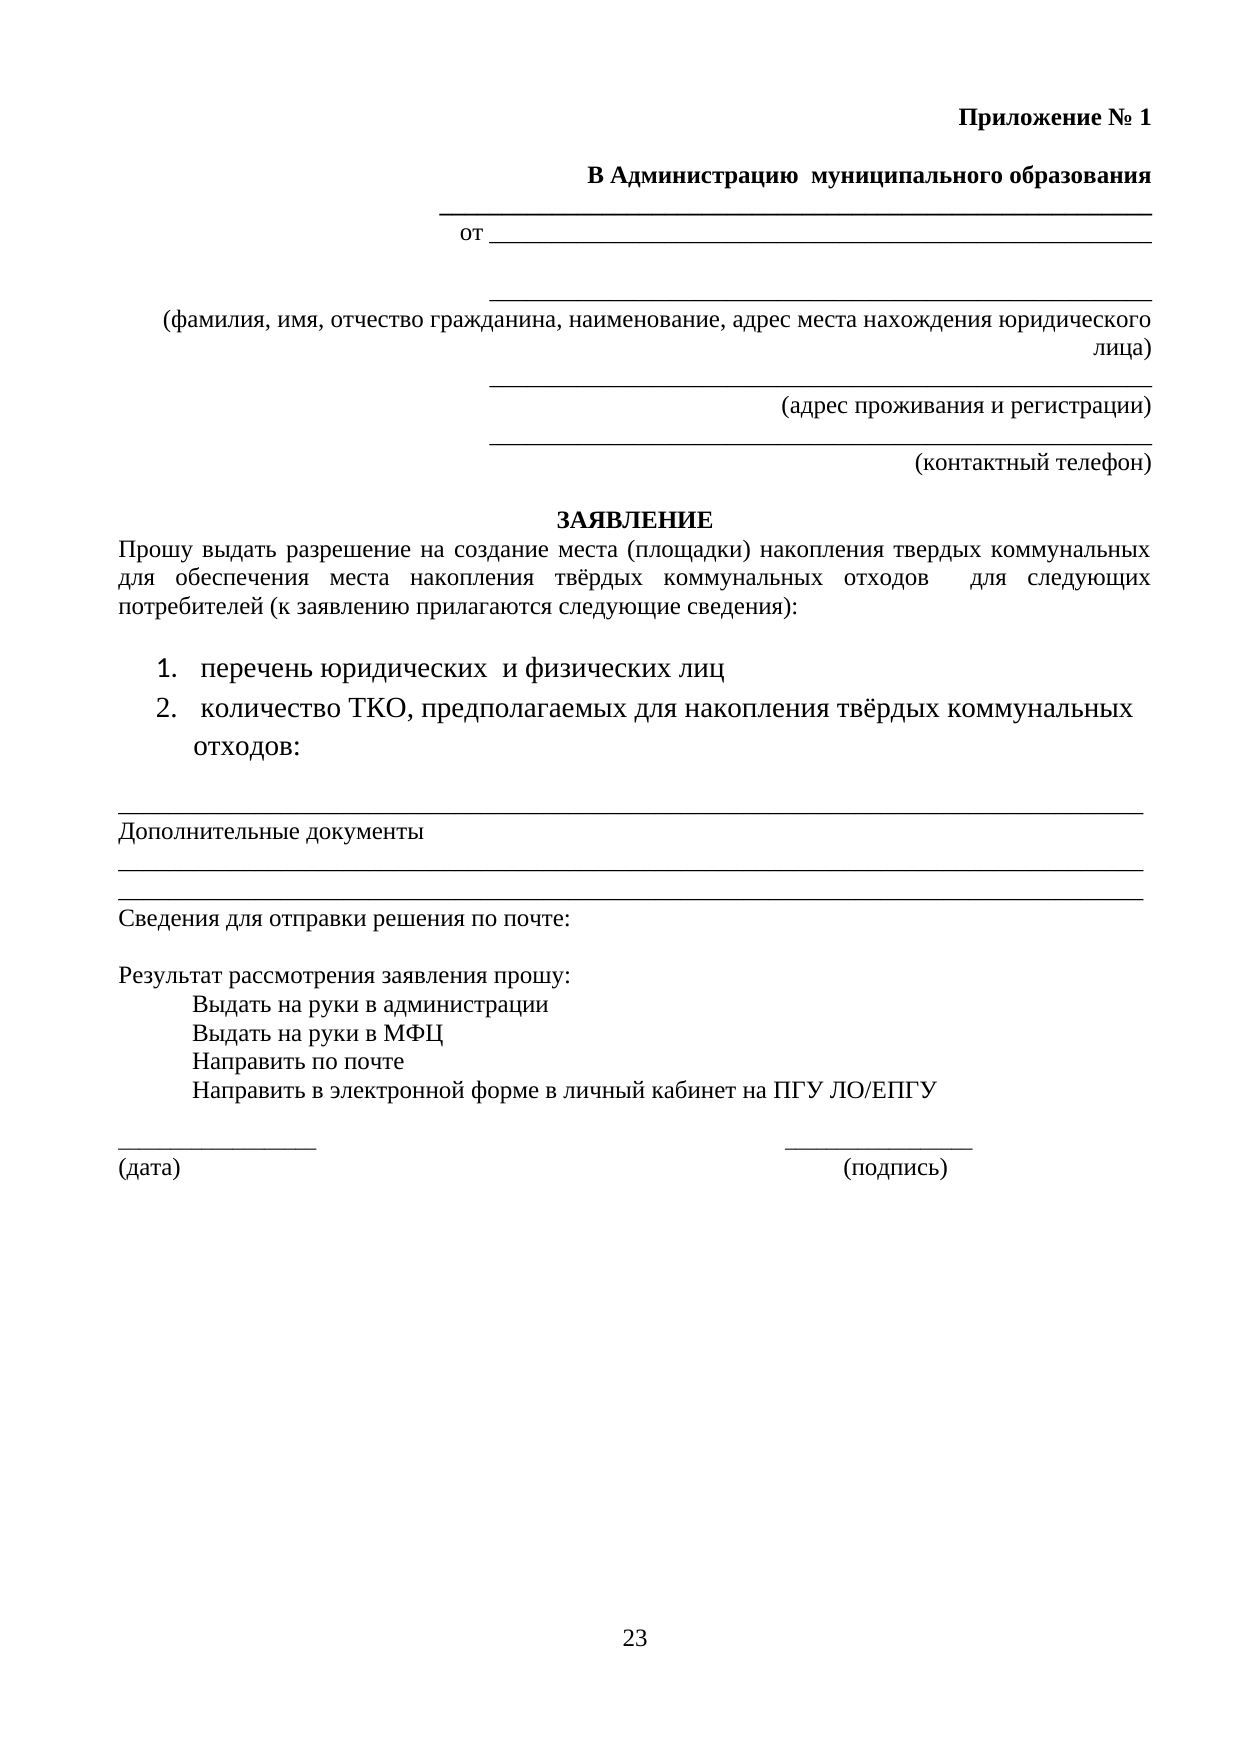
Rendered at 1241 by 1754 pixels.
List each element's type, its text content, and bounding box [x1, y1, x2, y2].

text от _____________________________________________________ [118, 217, 1152, 246]
text __________________________________________________________________________________ [118, 788, 1152, 816]
text _____________________________________________________ [118, 361, 1152, 390]
text _________________________________________________________ [118, 189, 1152, 217]
text _____________________________________________________ [118, 419, 1152, 447]
text (дата) (подпись) [118, 1152, 1152, 1181]
text ЗАЯВЛЕНИЕ [118, 505, 1152, 534]
text  Направить в электронной форме в личный кабинет на ПГУ ЛО/ЕПГУ [118, 1075, 1152, 1104]
text В Администрацию муниципального образования [118, 160, 1152, 189]
text Прошу выдать разрешение на создание места (площадки) накопления твердых коммунальных для обеспечения места накопления твёрдых коммунальных отходов для следующих потребителей (к заявлению прилагаются следующие сведения): [118, 534, 1152, 620]
text Приложение № 1 [118, 102, 1152, 131]
text Сведения для отправки решения по почте: [118, 903, 1152, 931]
text  Выдать на руки в администрации [118, 989, 1152, 1018]
list количество ТКО, предполагаемых для накопления твёрдых коммунальных отходов: [156, 690, 1152, 762]
text _____________________________________________________ [118, 275, 1152, 304]
text ___________________ __________________ [118, 1128, 1152, 1152]
text (фамилия, имя, отчество гражданина, наименование, адрес места нахождения юридического лица) [118, 304, 1152, 361]
list перечень юридических и физических лиц [156, 649, 1152, 684]
text  Выдать на руки в МФЦ [118, 1018, 1152, 1046]
text  Направить по почте [118, 1046, 1152, 1075]
text Дополнительные документы ____________________________________________________________________________________________________________________________________________________________________ [118, 816, 1152, 903]
text (адрес проживания и регистрации) [118, 390, 1152, 419]
text (контактный телефон) [118, 447, 1152, 476]
text Результат рассмотрения заявления прошу: [118, 960, 1152, 989]
